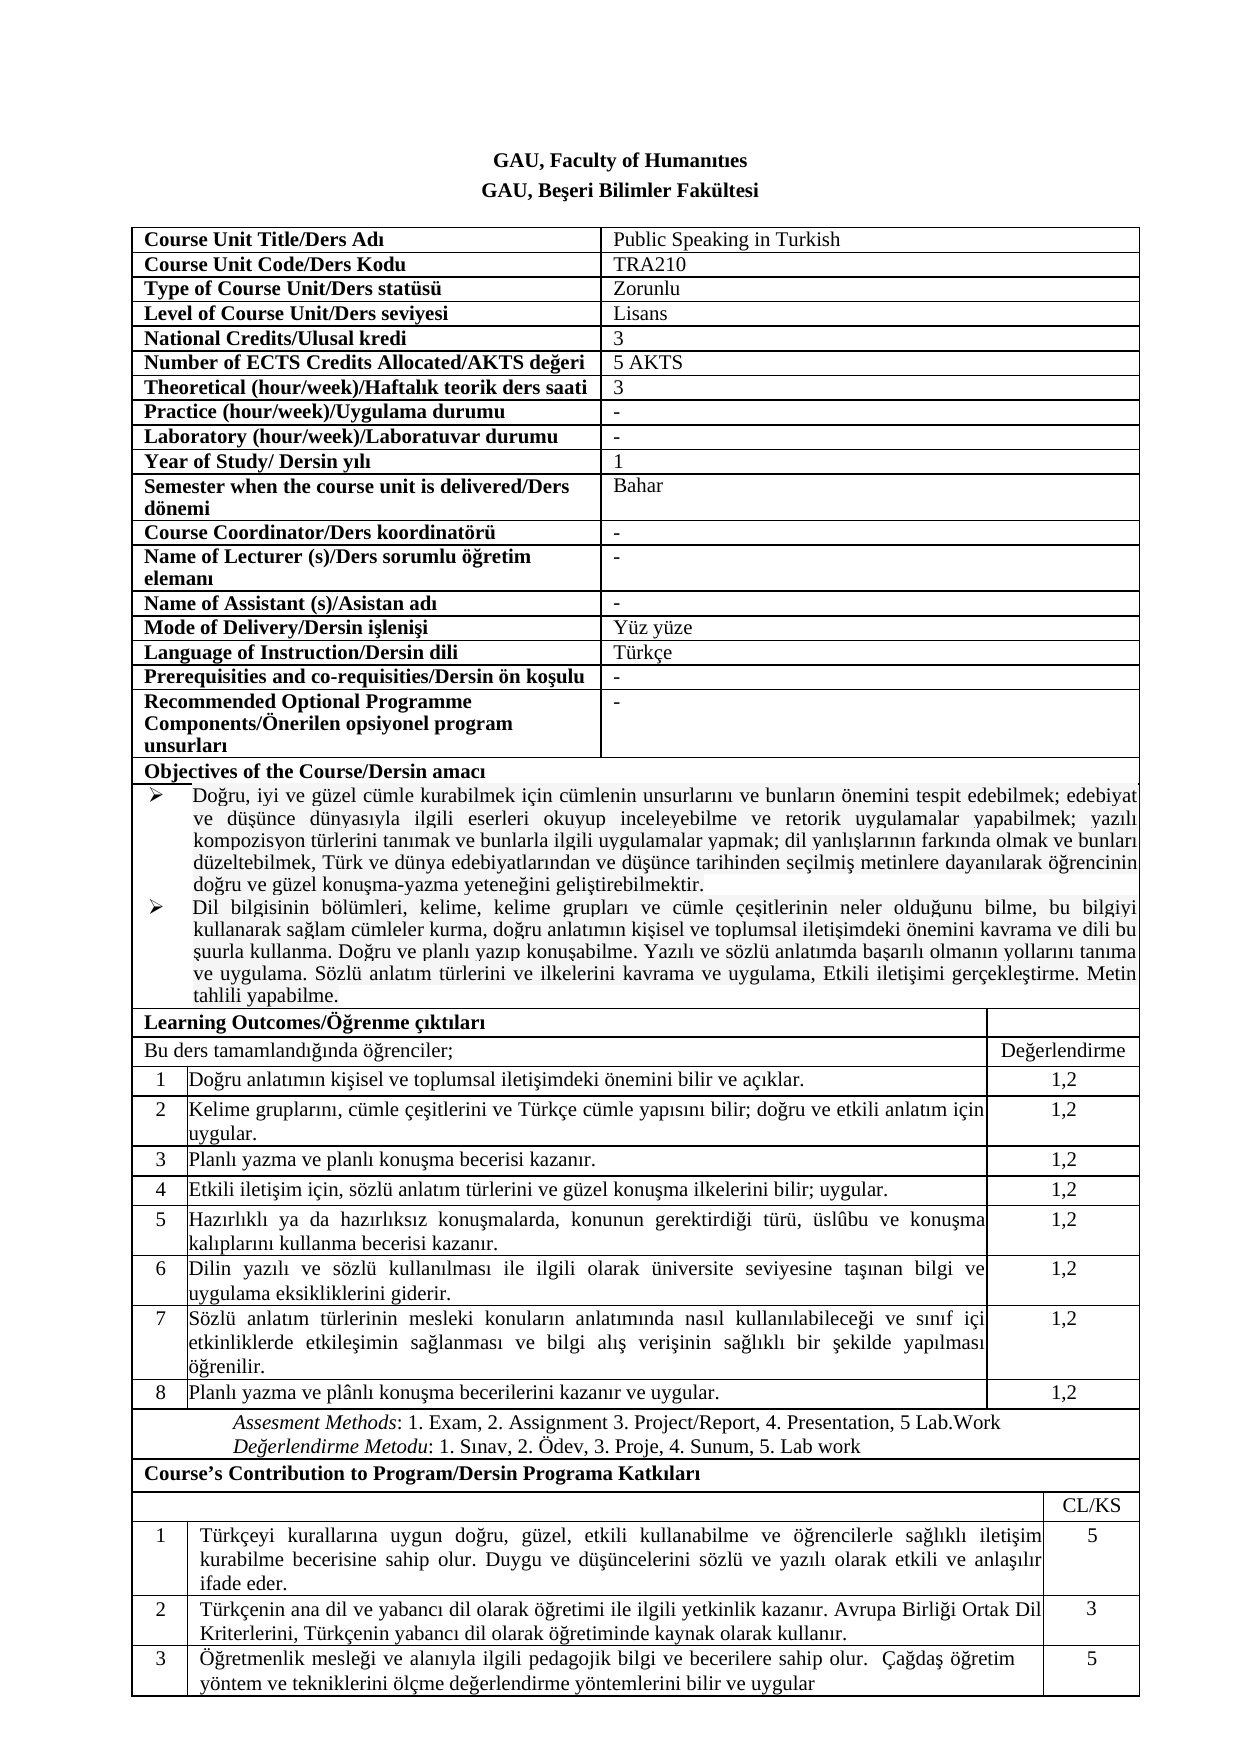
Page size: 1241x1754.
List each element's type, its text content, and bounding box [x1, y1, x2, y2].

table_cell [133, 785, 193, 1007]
table_cell Semester when the course unit is delivered/Ders dönemi [133, 475, 600, 519]
table_cell Recommended Optional Programme Components/Önerilen opsiyonel program unsurları [133, 690, 600, 757]
table_cell 5 AKTS [602, 352, 1139, 375]
table_cell 1,2 [988, 1206, 1139, 1254]
table_cell Level of Course Unit/Ders seviyesi [133, 302, 600, 325]
table_cell Laboratory (hour/week)/Laboratuvar durumu [133, 426, 600, 449]
table_cell - [602, 401, 1139, 424]
table_cell - [602, 521, 1139, 544]
table_cell Öğretmenlik mesleği ve alanıyla ilgili pedagojik bilgi ve becerilere sahip olur. Çağdaş öğretim yöntem ve tekniklerini ölçme değerlendirme yöntemlerini bilir ve uygular [188, 1646, 1043, 1695]
table_cell 1,2 [988, 1306, 1139, 1378]
table_cell 7 [133, 1306, 187, 1378]
table_cell Yüz yüze [602, 617, 1139, 639]
table_cell Theoretical (hour/week)/Haftalık teorik ders saati [133, 376, 600, 399]
table_cell 2 [133, 1097, 187, 1145]
table_cell Doğru anlatımın kişisel ve toplumsal iletişimdeki önemini bilir ve açıklar. [188, 1067, 986, 1095]
table_cell - [602, 666, 1139, 689]
table_cell Dilin yazılı ve sözlü kullanılması ile ilgili olarak üniversite seviyesine taşınan bilgi ve uygulama eksikliklerini giderir. [188, 1256, 986, 1304]
table_cell 3 [602, 376, 1139, 399]
table_cell Course’s Contribution to Program/Dersin Programa Katkıları [133, 1460, 1139, 1491]
table_cell Objectives of the Course/Dersin amacı [133, 758, 1139, 783]
table_cell Planlı yazma ve planlı konuşma becerisi kazanır. [188, 1147, 986, 1175]
table_header Course Unit Title/Ders Adı [133, 228, 600, 251]
table_cell Sözlü anlatım türlerinin mesleki konuların anlatımında nasıl kullanılabileceği ve sınıf içi etkinliklerde etkileşimin sağlanması ve bilgi alış verişinin sağlıklı bir şekilde yapılması öğrenilir. [188, 1306, 986, 1378]
table_cell 1 [602, 450, 1139, 473]
text GAU, Beşeri Bilimler Fakültesi [449, 178, 791, 202]
table_cell TRA210 [602, 253, 1139, 276]
table_cell Türkçenin ana dil ve yabancı dil olarak öğretimi ile ilgili yetkinlik kazanır. Avrupa Birliği Ortak Dil Kriterlerini, Türkçenin yabancı dil olarak öğretiminde kaynak olarak kullanır. [188, 1596, 1043, 1644]
table_cell Language of Instruction/Dersin dili [133, 641, 600, 664]
table_cell Course Unit Code/Ders Kodu [133, 253, 600, 276]
table_cell 5 [1044, 1522, 1139, 1595]
table_cell Course Coordinator/Ders koordinatörü [133, 521, 600, 544]
table_cell 1,2 [988, 1067, 1139, 1095]
table_cell Kelime gruplarını, cümle çeşitlerini ve Türkçe cümle yapısını bilir; doğru ve etkili anlatım için uygular. [188, 1097, 986, 1145]
table_cell [988, 1009, 1139, 1036]
table_cell CL/KS [1044, 1493, 1139, 1521]
table_cell Type of Course Unit/Ders statüsü [133, 278, 600, 301]
table_cell Number of ECTS Credits Allocated/AKTS değeri [133, 352, 600, 375]
table_cell - [602, 546, 1139, 590]
table_cell Assesment Methods: 1. Exam, 2. Assignment 3. Project/Report, 4. Presentation, 5 Lab.Work Değerlendirme Metodu: 1. Sınav, 2. Ödev, 3. Proje, 4. Sunum, 5. Lab work [133, 1410, 1139, 1458]
table_cell 2 [133, 1596, 187, 1644]
table_cell 1,2 [988, 1147, 1139, 1175]
table_cell Bahar [602, 475, 1139, 519]
table_cell Prerequisities and co-requisities/Dersin ön koşulu [133, 666, 600, 689]
table_cell 3 [133, 1147, 187, 1175]
table_cell Name of Lecturer (s)/Ders sorumlu öğretim elemanı [133, 546, 600, 590]
table_cell 5 [133, 1206, 187, 1254]
table_cell Etkili iletişim için, sözlü anlatım türlerini ve güzel konuşma ilkelerini bilir; uygular. [188, 1177, 986, 1205]
table_cell 1,2 [988, 1097, 1139, 1145]
table_cell Learning Outcomes/Öğrenme çıktıları [133, 1009, 986, 1036]
table_cell 6 [133, 1256, 187, 1304]
table_cell 8 [133, 1380, 187, 1408]
table_header Public Speaking in Turkish [602, 228, 1139, 251]
table_cell Hazırlıklı ya da hazırlıksız konuşmalarda, konunun gerektirdiği türü, üslûbu ve konuşma kalıplarını kullanma becerisi kazanır. [188, 1206, 986, 1254]
table_cell 5 [1044, 1646, 1139, 1695]
table_cell 1,2 [988, 1177, 1139, 1205]
table_cell Değerlendirme [988, 1038, 1139, 1066]
table_cell - [602, 426, 1139, 449]
table_cell Practice (hour/week)/Uygulama durumu [133, 401, 600, 424]
table_cell Zorunlu [602, 278, 1139, 301]
table_cell [133, 1493, 1043, 1521]
table_cell 1,2 [988, 1380, 1139, 1408]
table_cell Mode of Delivery/Dersin işlenişi [133, 617, 600, 639]
table_cell 3 [133, 1646, 187, 1695]
table_cell Doğru, iyi ve güzel cümle kurabilmek için cümlenin unsurlarını ve bunların önemini tespit edebilmek; edebiyat ve düşünce dünyasıyla ilgili eserleri okuyup inceleyebilme ve retorik uygulamalar yapabilmek; yazılı kompozisyon türlerini tanımak ve bunlarla ilgili uygulamalar yapmak; dil yanlışlarının farkında olmak ve bunları düzeltebilmek, Türk ve dünya edebiyatlarından ve düşünce tarihinden seçilmiş metinlere dayanılarak öğrencinin doğru ve güzel konuşma-yazma yeteneğini geliştirebilmektir. Dil bilgisinin bölümleri, kelime, kelime grupları ve cümle çeşitlerinin neler olduğunu bilme, bu bilgiyi kullanarak sağlam cümleler kurma, doğru anlatımın kişisel ve toplumsal iletişimdeki önemini kavrama ve dili bu şuurla kullanma. Doğru ve planlı yazıp konuşabilme. Yazılı ve sözlü anlatımda başarılı olmanın yollarını tanıma ve uygulama. Sözlü anlatım türlerini ve ilkelerini kavrama ve uygulama, Etkili iletişimi gerçekleştirme. Metin tahlili yapabilme. [339, 785, 1139, 1007]
table_cell Bu ders tamamlandığında öğrenciler; [133, 1038, 986, 1066]
table_cell 3 [602, 327, 1139, 350]
table_cell National Credits/Ulusal kredi [133, 327, 600, 350]
table_cell 1,2 [988, 1256, 1139, 1304]
table_cell - [602, 690, 1139, 757]
table_cell Türkçe [602, 641, 1139, 664]
table_cell Lisans [602, 302, 1139, 325]
table_cell 1 [133, 1067, 187, 1095]
table_cell Name of Assistant (s)/Asistan adı [133, 592, 600, 615]
table_cell 3 [1044, 1596, 1139, 1644]
table_cell Year of Study/ Dersin yılı [133, 450, 600, 473]
text GAU, Faculty of Humanıtıes [449, 148, 791, 172]
table_cell 4 [133, 1177, 187, 1205]
table_cell Türkçeyi kurallarına uygun doğru, güzel, etkili kullanabilme ve öğrencilerle sağlıklı iletişim kurabilme becerisine sahip olur. Duygu ve düşüncelerini sözlü ve yazılı olarak etkili ve anlaşılır ifade eder. [188, 1522, 1043, 1595]
table_cell 1 [133, 1522, 187, 1595]
table_cell - [602, 592, 1139, 615]
table_cell Planlı yazma ve plânlı konuşma becerilerini kazanır ve uygular. [188, 1380, 986, 1408]
